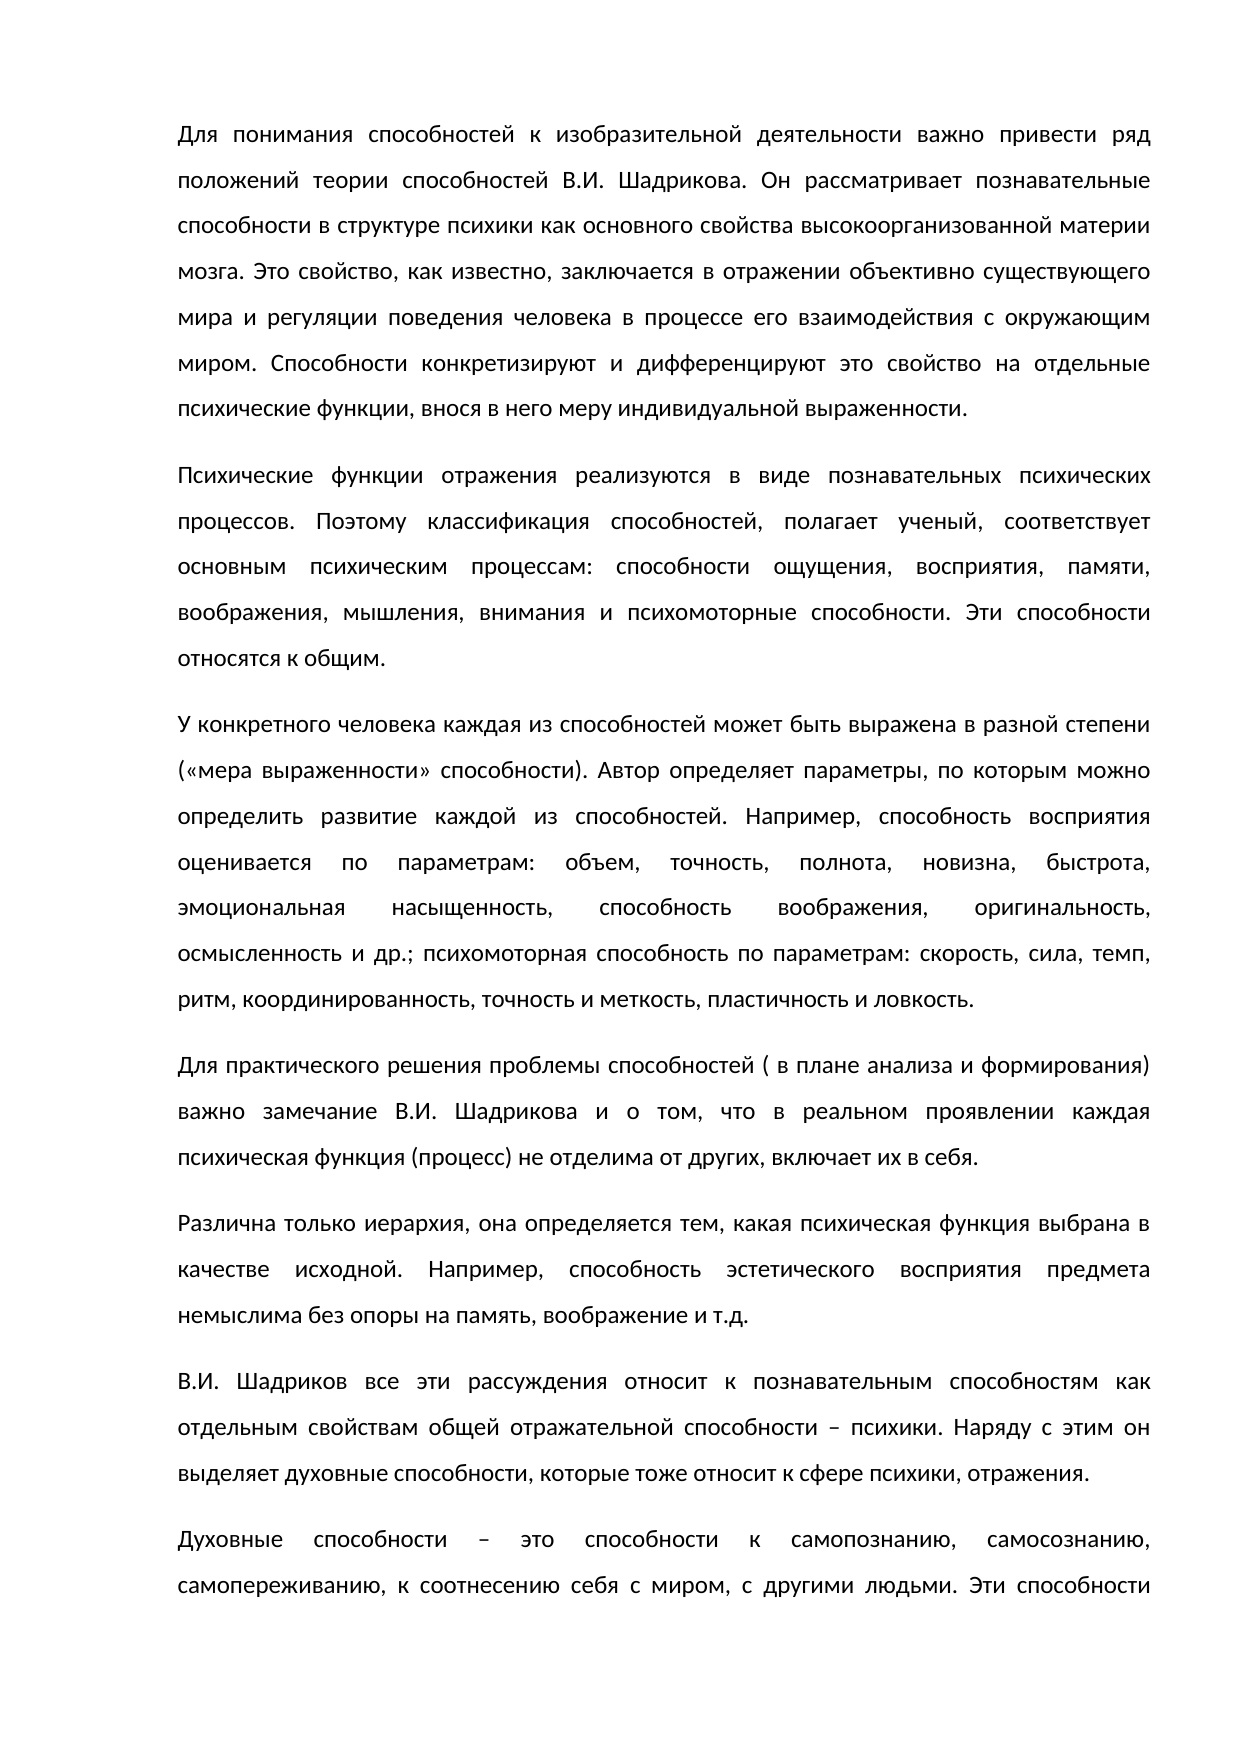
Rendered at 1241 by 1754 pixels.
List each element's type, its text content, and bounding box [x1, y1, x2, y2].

text Для понимания способностей к изобразительной деятельности важно привести ряд положений теории способностей В.И. Шадрикова. Он рассматривает познавательные способности в структуре психики как основного свойства высокоорганизованной материи мозга. Это свойство, как известно, заключается в отражении объективно существующего мира и регуляции поведения человека в процессе его взаимодействия с окружающим миром. Способности конкретизируют и дифференцируют это свойство на отдельные психические функции, внося в него меру индивидуальной выраженности. [177, 118, 1152, 423]
text В.И. Шадриков все эти рассуждения относит к познавательным способностям как отдельным свойствам общей отражательной способности – психики. Наряду с этим он выделяет духовные способности, которые тоже относит к сфере психики, отражения. [177, 1366, 1152, 1487]
text Психические функции отражения реализуются в виде познавательных психических процессов. Поэтому классификация способностей, полагает ученый, соответствует основным психическим процессам: способности ощущения, восприятия, памяти, воображения, мышления, внимания и психомоторные способности. Эти способности относятся к общим. [177, 459, 1152, 672]
text У конкретного человека каждая из способностей может быть выражена в разной степени («мера выраженности» способности). Автор определяет параметры, по которым можно определить развитие каждой из способностей. Например, способность восприятия оценивается по параметрам: объем, точность, полнота, новизна, быстрота, эмоциональная насыщенность, способность воображения, оригинальность, осмысленность и др.; психомоторная способность по параметрам: скорость, сила, темп, ритм, координированность, точность и меткость, пластичность и ловкость. [177, 708, 1152, 1013]
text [177, 1523, 1152, 1600]
text Для практического решения проблемы способностей ( в плане анализа и формирования) важно замечание В.И. Шадрикова и о том, что в реальном проявлении каждая психическая функция (процесс) не отделима от других, включает их в себя. [177, 1049, 1152, 1171]
text Различна только иерархия, она определяется тем, какая психическая функция выбрана в качестве исходной. Например, способность эстетического восприятия предмета немыслима без опоры на память, воображение и т.д. [177, 1207, 1152, 1329]
